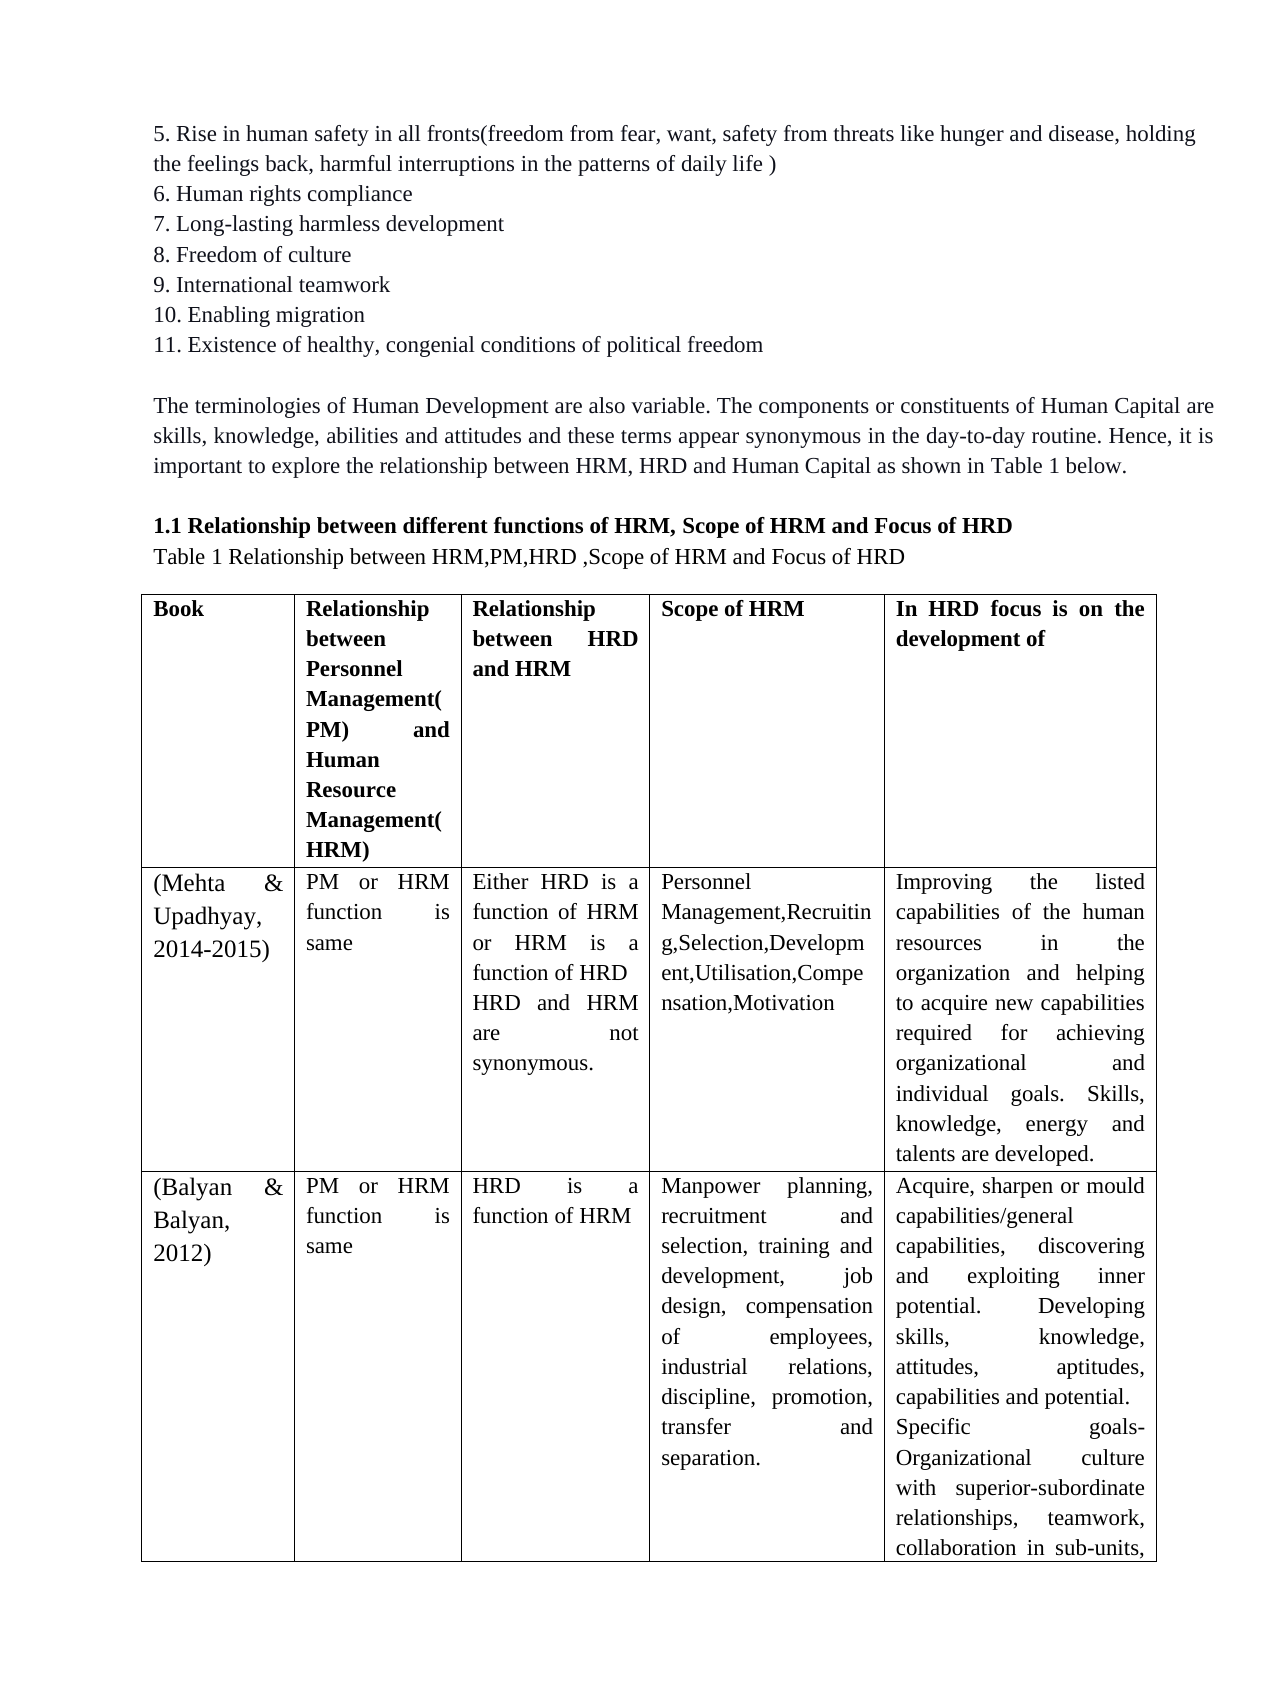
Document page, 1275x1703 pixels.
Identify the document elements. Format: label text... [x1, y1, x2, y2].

text Table 1 Relationship between HRM,PM,HRD ,Scope of HRM and Focus of HRD [153, 543, 1216, 569]
table_cell Personnel Management,Recruiting,Selection,Development,Utilisation,Compensation,Motivation [650, 868, 884, 1171]
text 1.1 Relationship between different functions of HRM, Scope of HRM and Focus of HRD [153, 513, 1216, 539]
table_header Scope of HRM [650, 595, 884, 867]
text 9. International teamwork [153, 271, 1216, 297]
table_header Book [142, 595, 294, 867]
table_cell [142, 1172, 294, 1561]
text The terminologies of Human Development are also variable. The components or constituents of Human Capital are skills, knowledge, abilities and attitudes and these terms appear synonymous in the day-to-day routine. Hence, it is important to explore the relationship between HRM, HRD and Human Capital as shown in Table 1 below. [153, 392, 1216, 478]
table_cell Either HRD is a function of HRM or HRM is a function of HRD HRD and HRM are not synonymous. [462, 868, 649, 1171]
table_cell [142, 868, 294, 1171]
text 6. Human rights compliance [153, 180, 1216, 207]
table_cell PM or HRM function is same [295, 868, 461, 1171]
text 11. Existence of healthy, congenial conditions of political freedom [153, 331, 1216, 358]
text 10. Enabling migration [153, 301, 1216, 327]
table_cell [462, 1172, 649, 1561]
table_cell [885, 1172, 1156, 1561]
table_header In HRD focus is on the development of [885, 595, 1156, 867]
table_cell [295, 1172, 461, 1561]
table_header Relationship between HRD and HRM [462, 595, 649, 867]
table_header Relationship between Personnel Management(PM) and Human Resource Management(HRM) [295, 595, 461, 867]
text 7. Long-lasting harmless development [153, 211, 1216, 237]
text 8. Freedom of culture [153, 241, 1216, 267]
table_cell Improving the listed capabilities of the human resources in the organization and helping to acquire new capabilities required for achieving organizational and individual goals. Skills, knowledge, energy and talents are developed. [885, 868, 1156, 1171]
text 5. Rise in human safety in all fronts(freedom from fear, want, safety from threats like hunger and disease, holding the feelings back, harmful interruptions in the patterns of daily life ) [153, 120, 1216, 176]
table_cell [650, 1172, 884, 1561]
